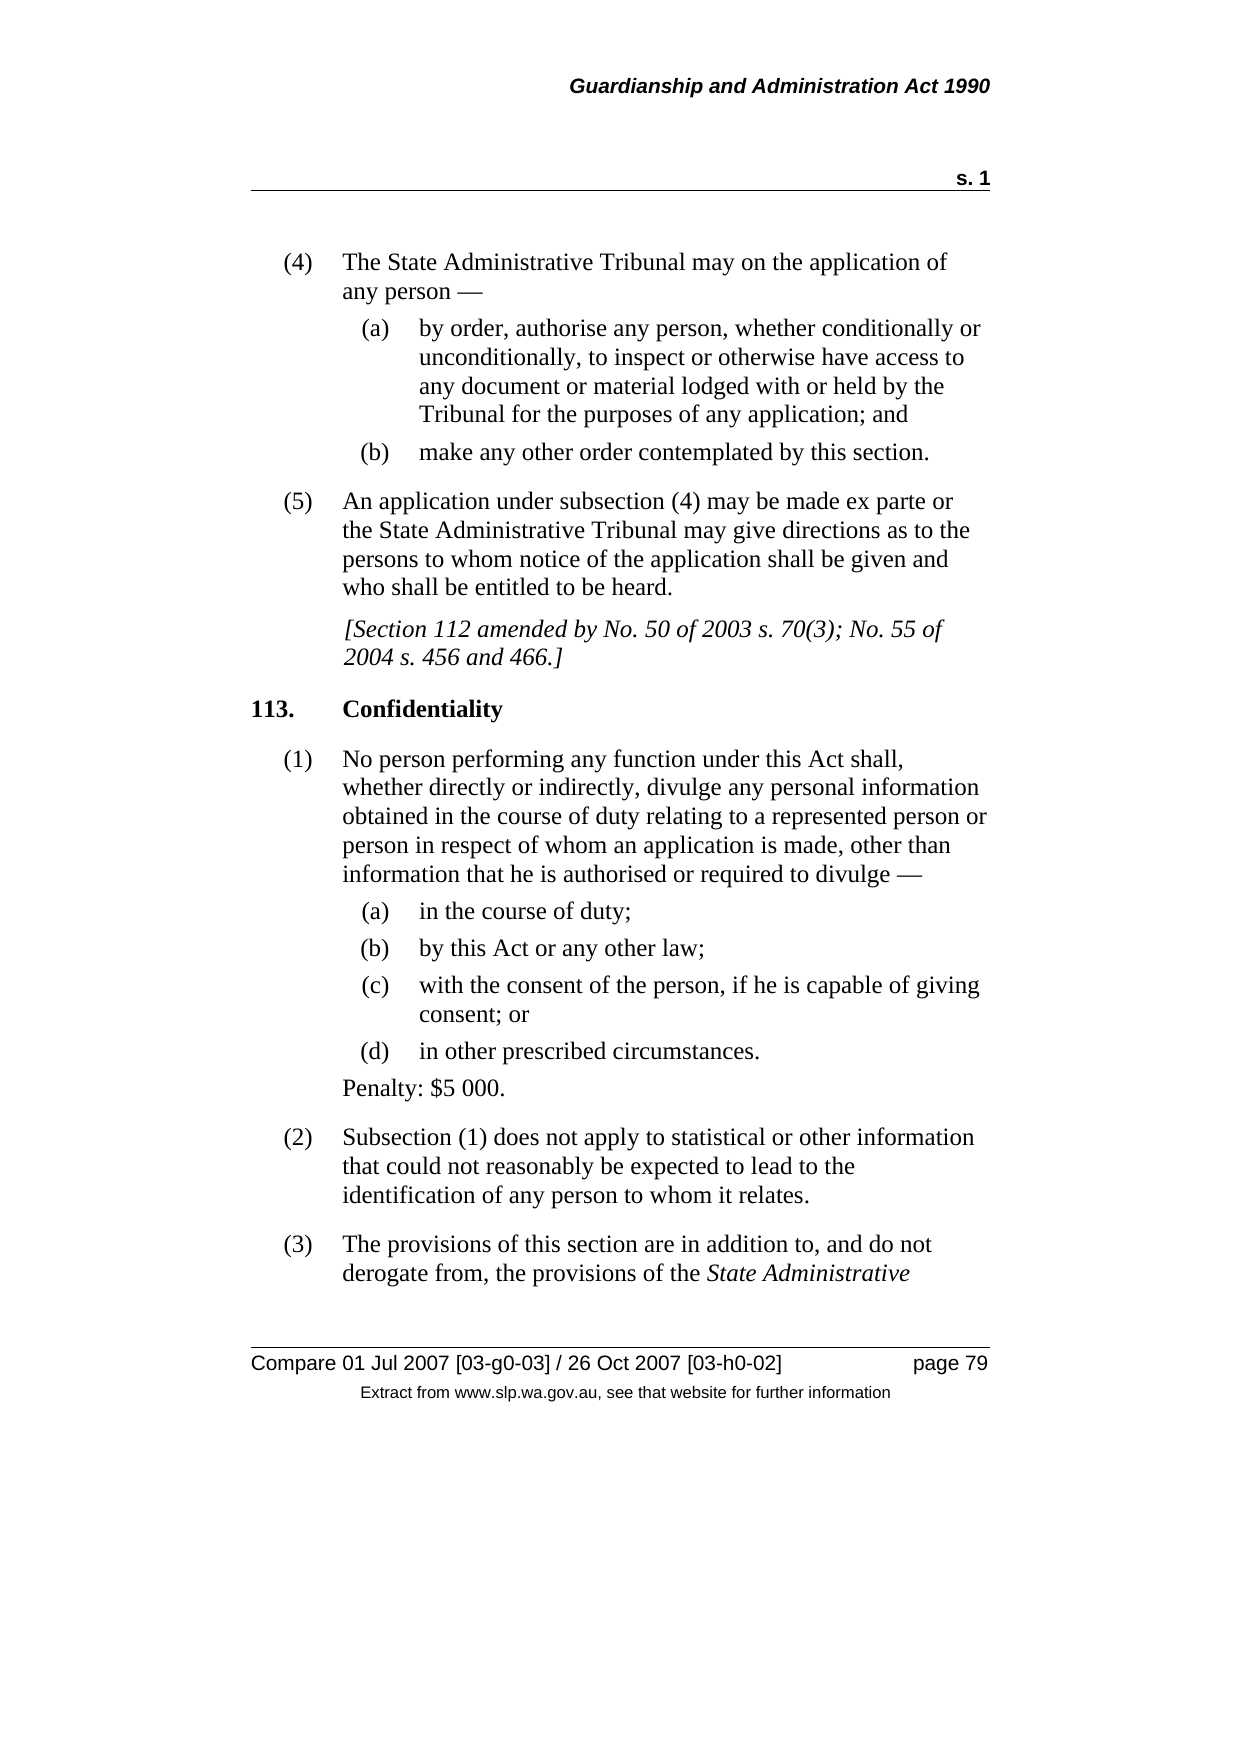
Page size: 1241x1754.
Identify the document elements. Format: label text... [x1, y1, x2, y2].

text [251, 1229, 990, 1287]
text Penalty: $5 000. [251, 1073, 990, 1102]
text (d) in other prescribed circumstances. [251, 1036, 990, 1064]
text (a) by order, authorise any person, whether conditionally or unconditionally, to inspect or otherwise have access to any document or material lodged with or held by the Tribunal for the purposes of any application; and [251, 313, 990, 428]
subtitle 113. Confidentiality [251, 694, 990, 723]
text [Section 112 amended by No. 50 of 2003 s. 70(3); No. 55 of 2004 s. 456 and 466.] [251, 614, 990, 671]
text (b) make any other order contemplated by this section. [251, 437, 990, 465]
text (c) with the consent of the person, if he is capable of giving consent; or [251, 970, 990, 1027]
text (4) The State Administrative Tribunal may on the application of any person — [251, 247, 990, 305]
text (b) by this Act or any other law; [251, 933, 990, 962]
text (1) No person performing any function under this Act shall, whether directly or indirectly, divulge any personal information obtained in the course of duty relating to a represented person or person in respect of whom an application is made, other than information that he is authorised or required to divulge — [251, 744, 990, 887]
text (a) in the course of duty; [251, 896, 990, 924]
text (2) Subsection (1) does not apply to statistical or other information that could not reasonably be expected to lead to the identification of any person to whom it relates. [251, 1122, 990, 1209]
text (5) An application under subsection (4) may be made ex parte or the State Administrative Tribunal may give directions as to the persons to whom notice of the application shall be given and who shall be entitled to be heard. [251, 486, 990, 601]
